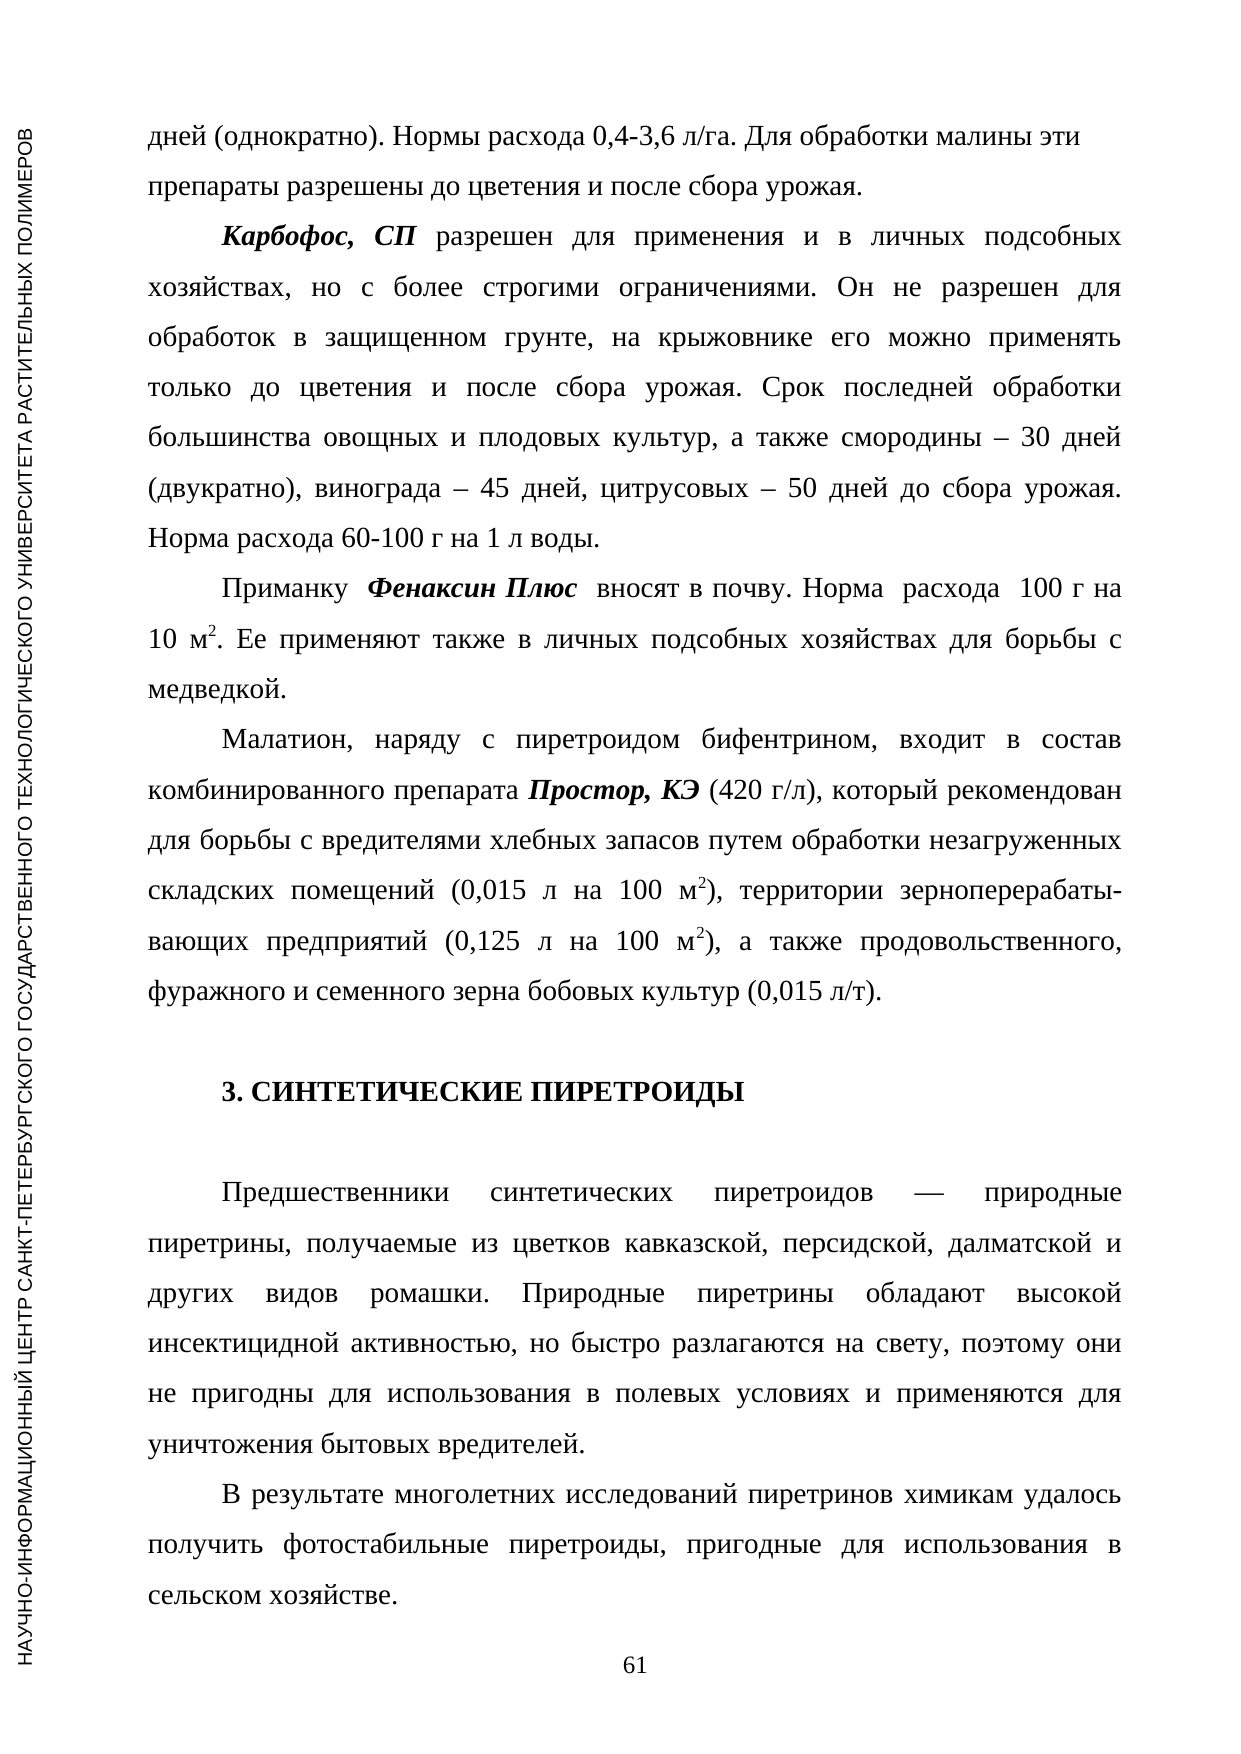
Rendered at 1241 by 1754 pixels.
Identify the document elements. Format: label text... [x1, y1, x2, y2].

text Малатион, наряду с пиретроидом бифентрином, входит в состав комбинированного препарата Простор, КЭ (420 г/л), который рекомендован для борьбы с вредителями хлебных запасов путем обработки незагруженных складских помещений (0,015 л на 100 м2), территории зерноперерабаты- вающих предприятий (0,125 л на 100 м2), а также продовольственного, фуражного и семенного зерна бобовых культур (0,015 л/т). [148, 722, 1122, 1007]
text Предшественники синтетических пиретроидов — природные пиретрины, получаемые из цветков кавказской, персидской, далматской и других видов ромашки. Природные пиретрины обладают высокой инсектицидной активностью, но быстро разлагаются на свету, поэтому они не пригодны для использования в полевых условиях и применяются для уничтожения бытовых вредителей. [148, 1174, 1123, 1459]
text дней (однократно). Нормы расхода 0,4-3,6 л/га. Для обработки малины эти препараты разрешены до цветения и после сбора урожая. [148, 118, 1122, 202]
text 61 [227, 1650, 1043, 1679]
text Карбофос, СП разрешен для применения и в личных подсобных хозяйствах, но с более строгими ограничениями. Он не разрешен для обработок в защищенном грунте, на крыжовнике его можно применять только до цветения и после сбора урожая. Срок последней обработки большинства овощных и плодовых культур, а также смородины – 30 дней (двукратно), винограда – 45 дней, цитрусовых – 50 дней до сбора урожая. Норма расхода 60-100 г на 1 л воды. [148, 218, 1122, 554]
subtitle СИНТЕТИЧЕСКИЕ ПИРЕТРОИДЫ [221, 1074, 1240, 1108]
text Приманку Фенаксин Плюс вносят в почву. Норма расхода 100 г на 10 м2. Ее применяют также в личных подсобных хозяйствах для борьбы с медведкой. [148, 571, 1123, 705]
text В результате многолетних исследований пиретринов химикам удалось получить фотостабильные пиретроиды, пригодные для использования в сельском хозяйстве. [148, 1476, 1122, 1610]
